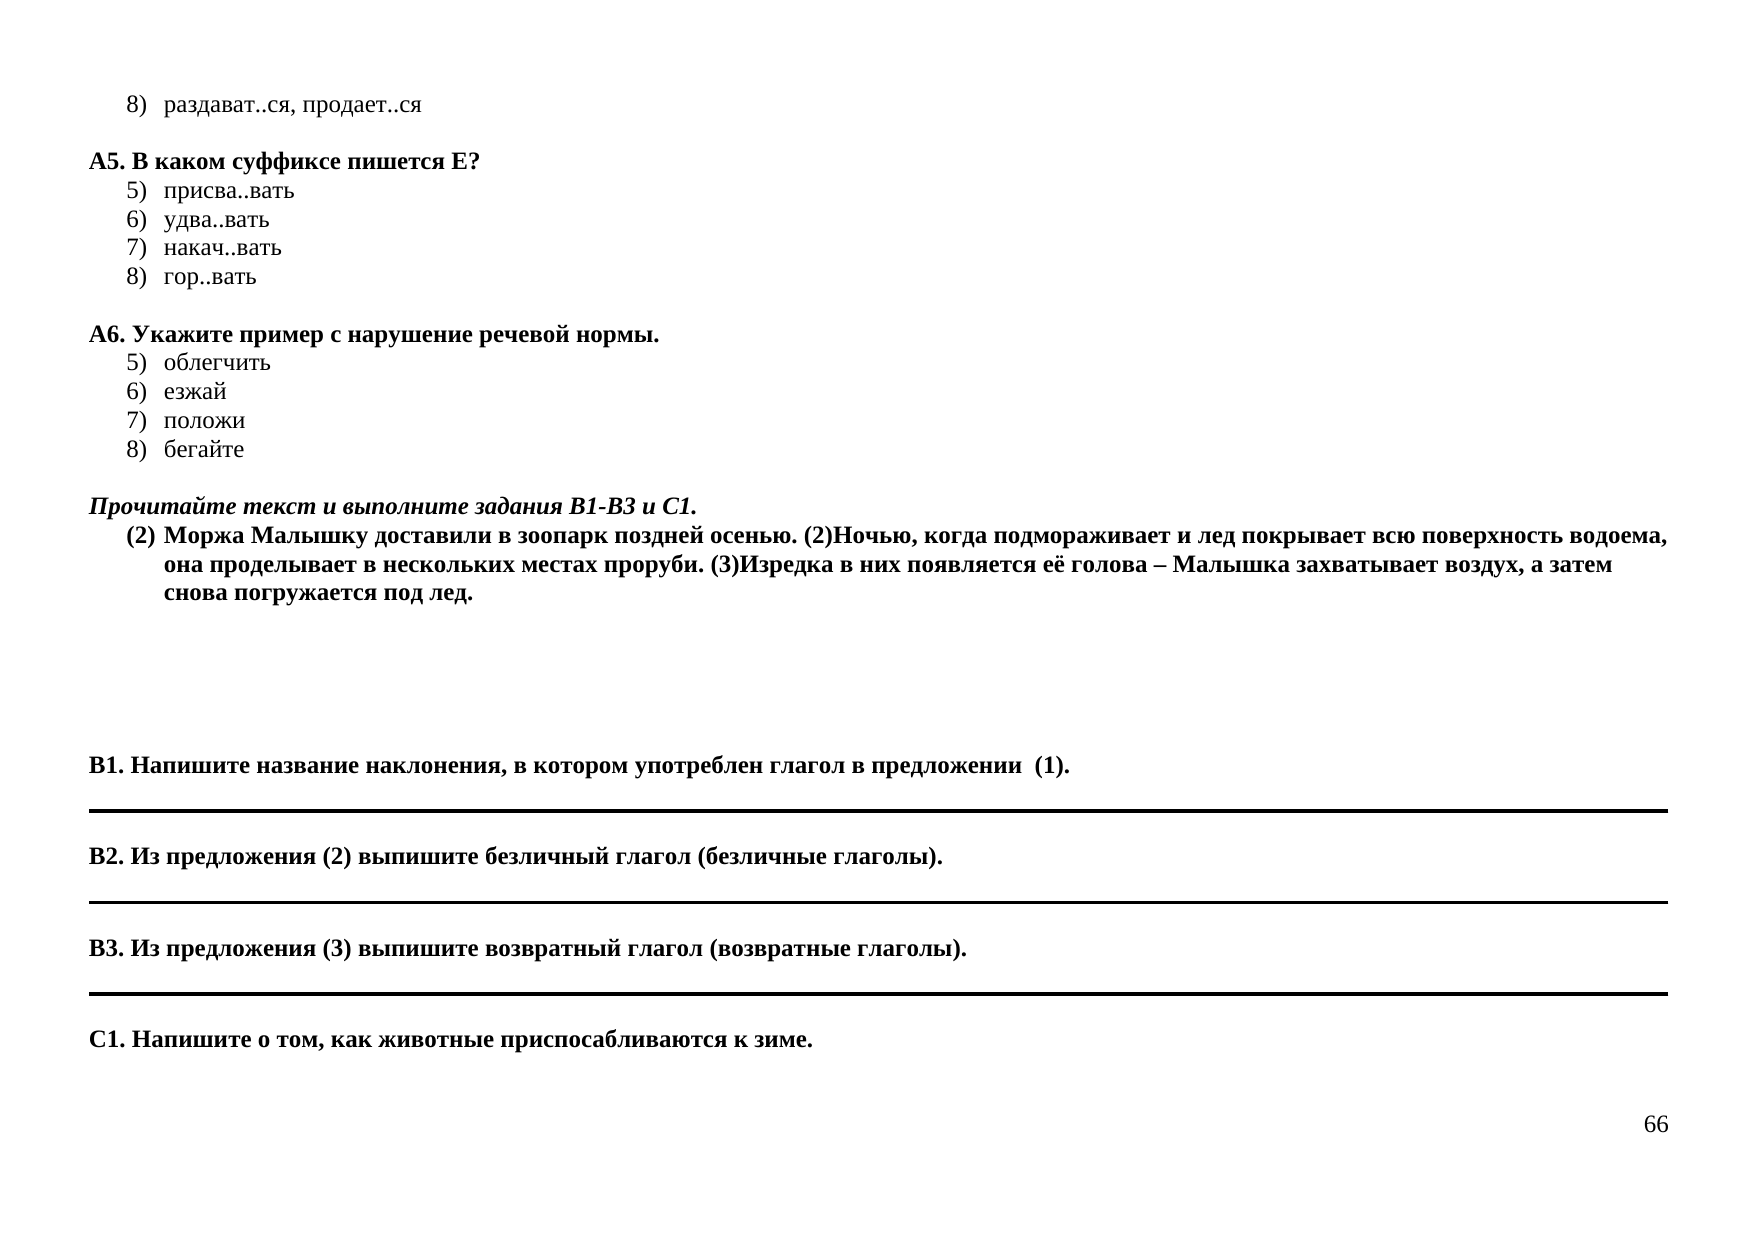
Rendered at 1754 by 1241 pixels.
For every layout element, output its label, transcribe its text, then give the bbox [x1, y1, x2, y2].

list удва..вать [126, 204, 1668, 232]
list присва..вать [126, 175, 1668, 204]
list облегчить [126, 347, 1668, 376]
text А6. Укажите пример с нарушение речевой нормы. [89, 319, 1668, 347]
list езжай [126, 376, 1668, 405]
text В1. Напишите название наклонения, в котором употреблен глагол в предложении (1). [89, 750, 1668, 779]
text Прочитайте текст и выполните задания В1-В3 и С1. [89, 491, 1668, 520]
text С1. Напишите о том, как животные приспосабливаются к зиме. [89, 1024, 1668, 1053]
list накач..вать [126, 232, 1668, 261]
list раздават..ся, продает..ся [126, 89, 1668, 117]
list Моржа Малышку доставили в зоопарк поздней осенью. (2)Ночью, когда подмораживает и лед покрывает всю поверхность водоема, она проделывает в нескольких местах проруби. (3)Изредка в них появляется её голова – Малышка захватывает воздух, а затем снова погружается под лед. [126, 520, 1668, 606]
text В3. Из предложения (3) выпишите возвратный глагол (возвратные глаголы). [89, 933, 1668, 962]
list положи [126, 405, 1668, 434]
list бегайте [126, 434, 1668, 462]
text А5. В каком суффиксе пишется Е? [89, 146, 1668, 175]
text В2. Из предложения (2) выпишите безличный глагол (безличные глаголы). [89, 841, 1668, 870]
list гор..вать [126, 261, 1668, 290]
